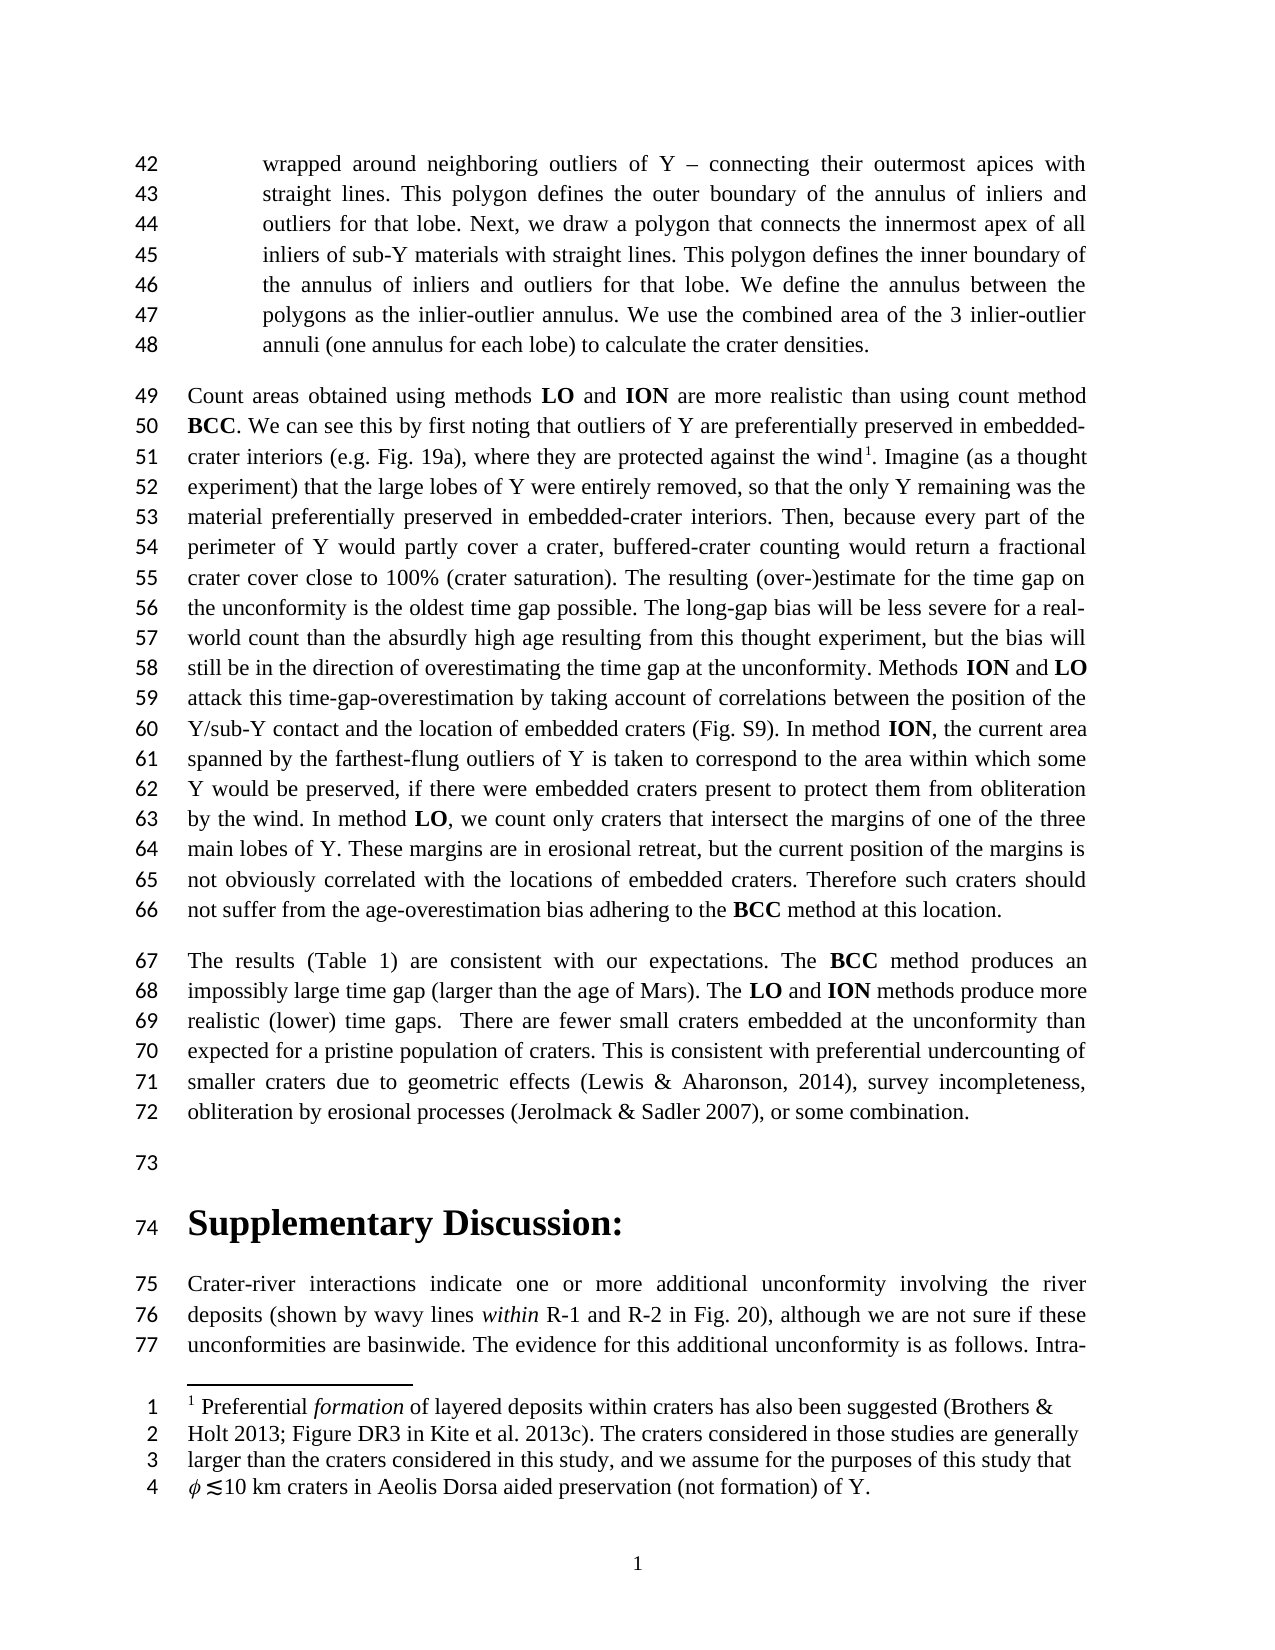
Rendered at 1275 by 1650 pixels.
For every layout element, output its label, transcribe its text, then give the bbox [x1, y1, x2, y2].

text The results (Table 1) are consistent with our expectations. The BCC method produces an impossibly large time gap (larger than the age of Mars). The LO and ION methods produce more realistic (lower) time gaps. There are fewer small craters embedded at the unconformity than expected for a pristine population of craters. This is consistent with preferential undercounting of smaller craters due to geometric effects (Lewis & Aharonson, 2014), survey incompleteness, obliteration by erosional processes (Jerolmack & Sadler 2007), or some combination. [187, 947, 1087, 1124]
text Supplementary Discussion: [187, 1200, 1087, 1243]
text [187, 1270, 1087, 1357]
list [225, 150, 1087, 358]
text Count areas obtained using methods LO and ION are more realistic than using count method BCC. We can see this by first noting that outliers of Y are preferentially preserved in embedded-crater interiors (e.g. Fig. 19a), where they are protected against the wind. Imagine (as a thought experiment) that the large lobes of Y were entirely removed, so that the only Y remaining was the material preferentially preserved in embedded-crater interiors. Then, because every part of the perimeter of Y would partly cover a crater, buffered-crater counting would return a fractional crater cover close to 100% (crater saturation). The resulting (over-)estimate for the time gap on the unconformity is the oldest time gap possible. The long-gap bias will be less severe for a real-world count than the absurdly high age resulting from this thought experiment, but the bias will still be in the direction of overestimating the time gap at the unconformity. Methods ION and LO attack this time-gap-overestimation by taking account of correlations between the position of the Y/sub-Y contact and the location of embedded craters (Fig. S9). In method ION, the current area spanned by the farthest-flung outliers of Y is taken to correspond to the area within which some Y would be preserved, if there were embedded craters present to protect them from obliteration by the wind. In method LO, we count only craters that intersect the margins of one of the three main lobes of Y. These margins are in erosional retreat, but the current position of the margins is not obviously correlated with the locations of embedded craters. Therefore such craters should not suffer from the age-overestimation bias adhering to the BCC method at this location. [187, 382, 1087, 922]
